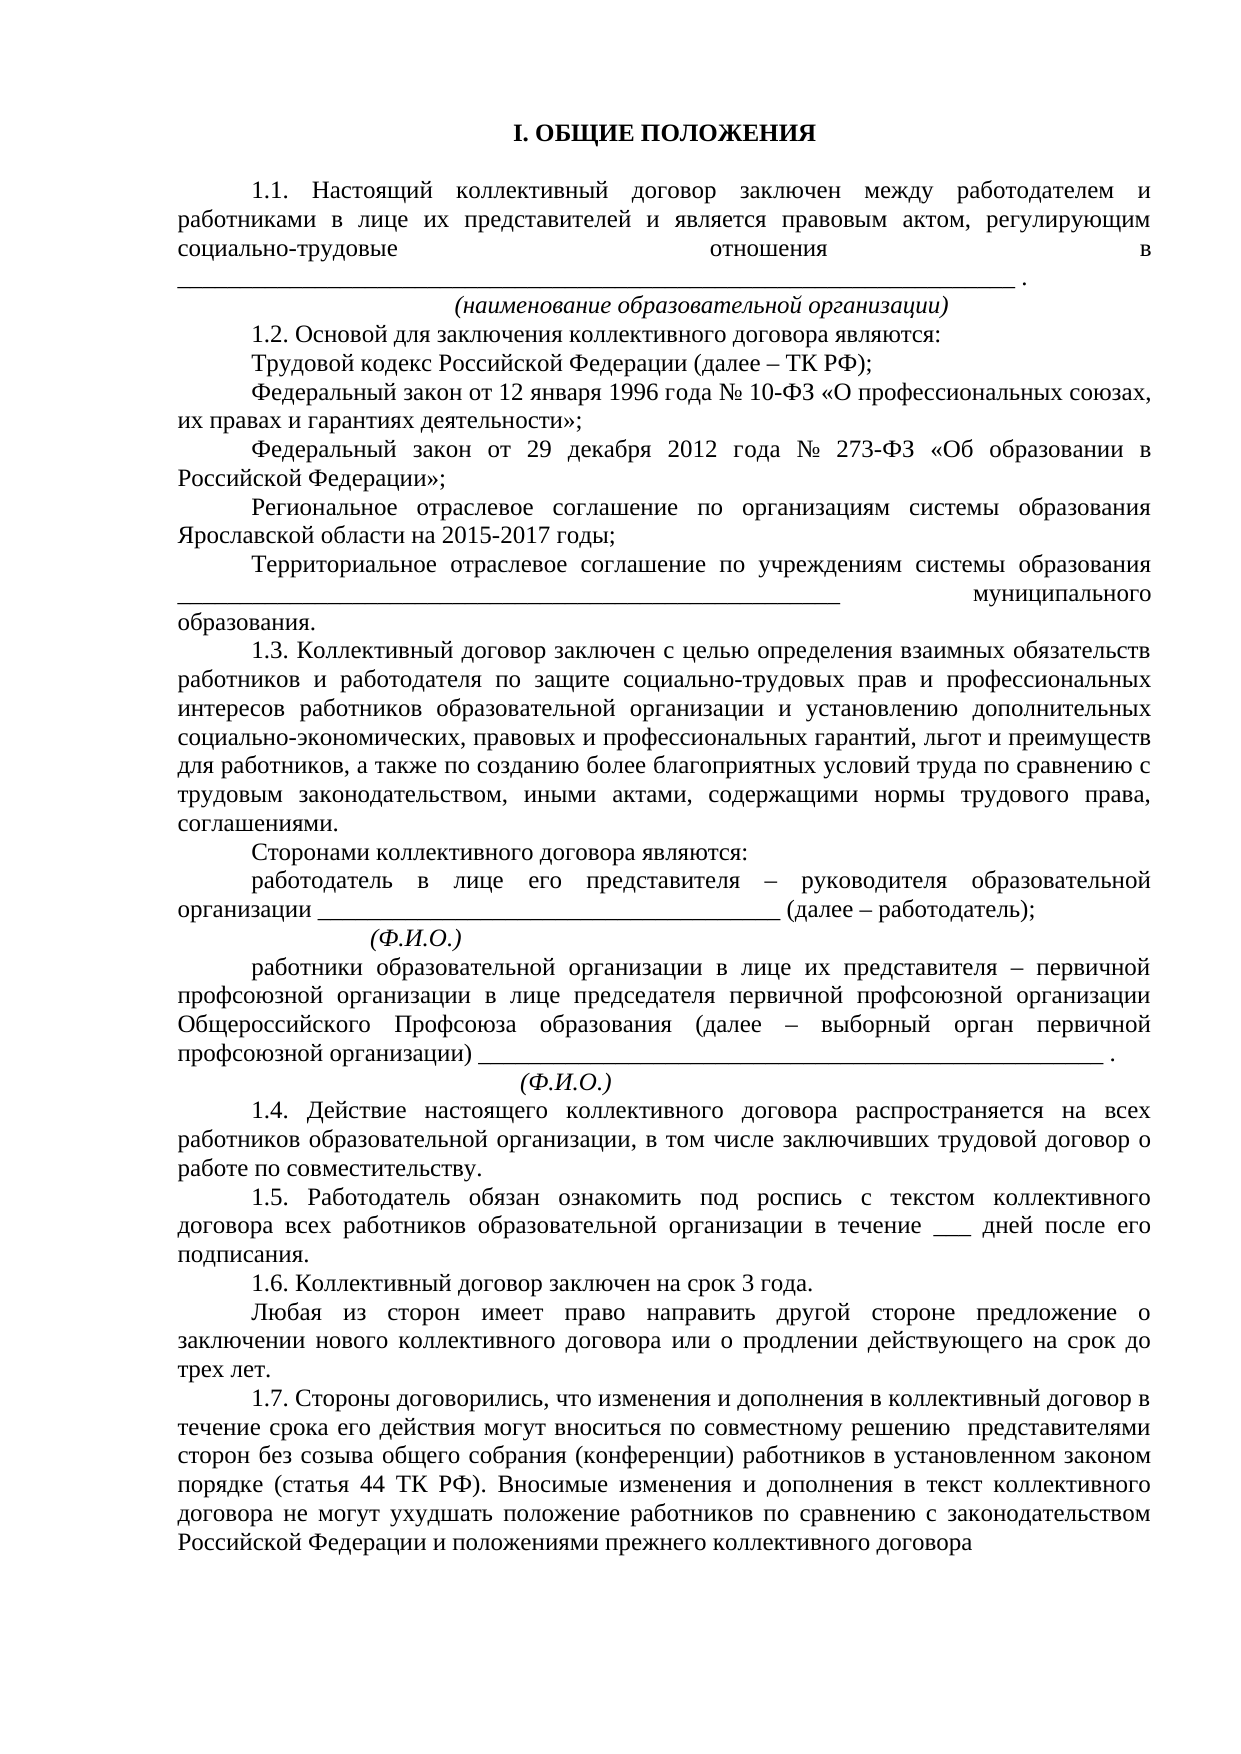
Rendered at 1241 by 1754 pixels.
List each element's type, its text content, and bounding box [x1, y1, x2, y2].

text (наименование образовательной организации) [177, 291, 1152, 319]
text Федеральный закон от 12 января 1996 года № 10-ФЗ «О профессиональных союзах, их правах и гарантиях деятельности»; [177, 377, 1152, 434]
text Федеральный закон от 29 декабря 2012 года № 273-ФЗ «Об образовании в Российской Федерации»; [177, 434, 1152, 492]
text Трудовой кодекс Российской Федерации (далее – ТК РФ); [177, 348, 1152, 377]
text 1.6. Коллективный договор заключен на срок 3 года. [177, 1268, 1152, 1297]
text 1.5. Работодатель обязан ознакомить под роспись с текстом коллективного договора всех работников образовательной организации в течение ___ дней после его подписания. [177, 1182, 1152, 1268]
text (Ф.И.О.) [177, 923, 1152, 952]
text Любая из сторон имеет право направить другой стороне предложение о заключении нового коллективного договора или о продлении действующего на срок до трех лет. [177, 1297, 1152, 1383]
text 1.7. Стороны договорились, что изменения и дополнения в коллективный договор в течение срока его действия могут вноситься по совместному решению представителями сторон без созыва общего собрания (конференции) работников в установленном законом порядке (статья 44 ТК РФ). Вносимые изменения и дополнения в текст коллективного договора не могут ухудшать положение работников по сравнению с законодательством Российской Федерации и положениями прежнего коллективного договора [177, 1383, 1152, 1556]
text Территориальное отраслевое соглашение по учреждениям системы образования _____________________________________________________ муниципального образования. [177, 549, 1152, 636]
text работники образовательной организации в лице их представителя – первичной профсоюзной организации в лице председателя первичной профсоюзной организации Общероссийского Профсоюза образования (далее – выборный орган первичной профсоюзной организации) __________________________________________________ . [177, 952, 1152, 1067]
text 1.2. Основой для заключения коллективного договора являются: [177, 319, 1152, 348]
text (Ф.И.О.) [177, 1067, 1152, 1096]
text 1.4. Действие настоящего коллективного договора распространяется на всех работников образовательной организации, в том числе заключивших трудовой договор о работе по совместительству. [177, 1096, 1152, 1182]
text Региональное отраслевое соглашение по организациям системы образования Ярославской области на 2015-2017 годы; [177, 492, 1152, 549]
text работодатель в лице его представителя – руководителя образовательной организации _____________________________________ (далее – работодатель); [177, 866, 1152, 923]
text 1.3. Коллективный договор заключен с целью определения взаимных обязательств работников и работодателя по защите социально-трудовых прав и профессиональных интересов работников образовательной организации и установлению дополнительных социально-экономических, правовых и профессиональных гарантий, льгот и преимуществ для работников, а также по созданию более благоприятных условий труда по сравнению с трудовым законодательством, иными актами, содержащими нормы трудового права, соглашениями. [177, 636, 1152, 837]
text Сторонами коллективного договора являются: [177, 837, 1152, 866]
text I. ОБЩИЕ ПОЛОЖЕНИЯ [177, 118, 1152, 147]
text 1.1. Настоящий коллективный договор заключен между работодателем и работниками в лице их представителей и является правовым актом, регулирующим социально-трудовые отношения в ___________________________________________________________________ . [177, 176, 1152, 291]
